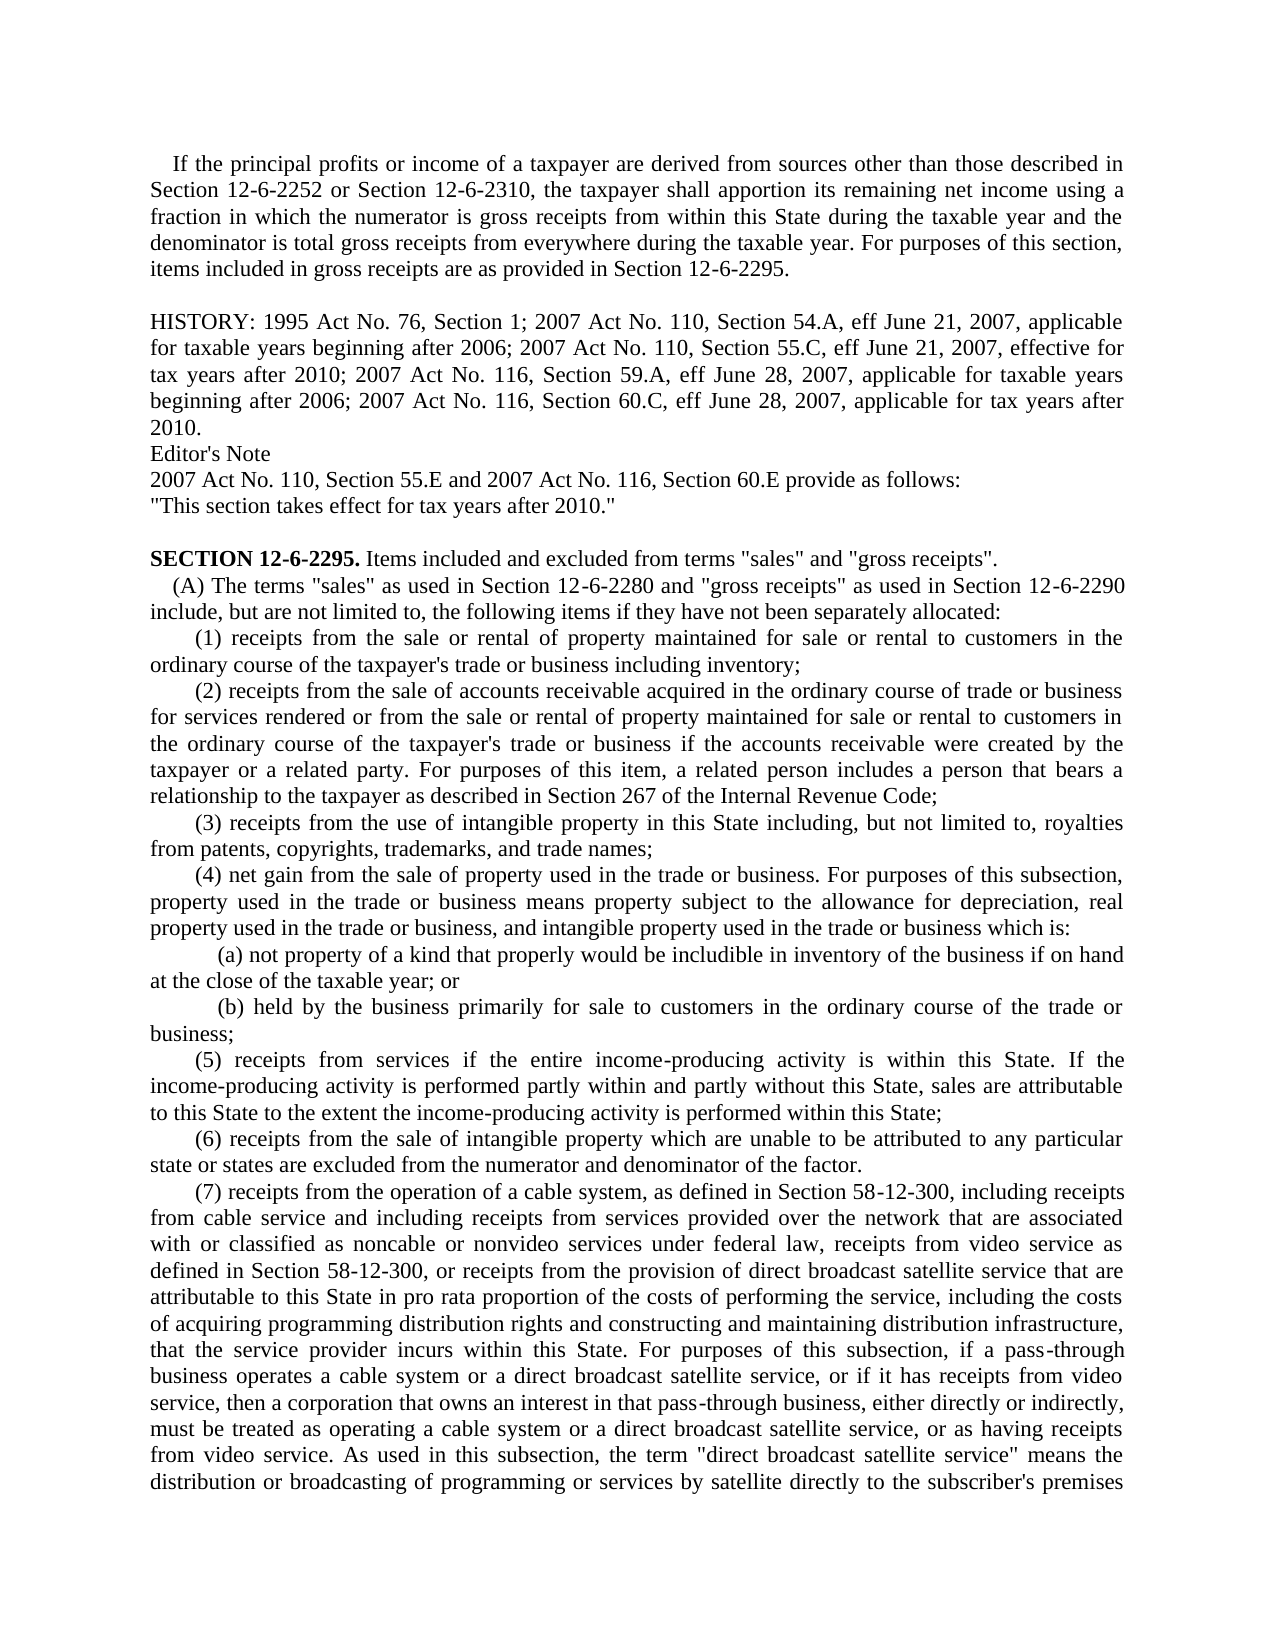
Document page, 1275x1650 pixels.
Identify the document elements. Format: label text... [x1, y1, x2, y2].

text "This section takes effect for tax years after 2010." [150, 493, 1125, 519]
text (5) receipts from services if the entire income-producing activity is within this State. If the income-producing activity is performed partly within and partly without this State, sales are attributable to this State to the extent the income-producing activity is performed within this State; [150, 1046, 1125, 1125]
text (b) held by the business primarily for sale to customers in the ordinary course of the trade or business; [150, 993, 1125, 1046]
text (1) receipts from the sale or rental of property maintained for sale or rental to customers in the ordinary course of the taxpayer's trade or business including inventory; [150, 624, 1125, 677]
text Editor's Note [150, 440, 1125, 466]
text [150, 1178, 1125, 1494]
text (6) receipts from the sale of intangible property which are unable to be attributed to any particular state or states are excluded from the numerator and denominator of the factor. [150, 1125, 1125, 1178]
text (A) The terms "sales" as used in Section 12-6-2280 and "gross receipts" as used in Section 12-6-2290 include, but are not limited to, the following items if they have not been separately allocated: [150, 572, 1125, 624]
text (2) receipts from the sale of accounts receivable acquired in the ordinary course of trade or business for services rendered or from the sale or rental of property maintained for sale or rental to customers in the ordinary course of the taxpayer's trade or business if the accounts receivable were created by the taxpayer or a related party. For purposes of this item, a related person includes a person that bears a relationship to the taxpayer as described in Section 267 of the Internal Revenue Code; [150, 677, 1125, 809]
text (a) not property of a kind that properly would be includible in inventory of the business if on hand at the close of the taxable year; or [150, 941, 1125, 993]
text 2007 Act No. 110, Section 55.E and 2007 Act No. 116, Section 60.E provide as follows: [150, 466, 1125, 493]
text HISTORY: 1995 Act No. 76, Section 1; 2007 Act No. 110, Section 54.A, eff June 21, 2007, applicable for taxable years beginning after 2006; 2007 Act No. 110, Section 55.C, eff June 21, 2007, effective for tax years after 2010; 2007 Act No. 116, Section 59.A, eff June 28, 2007, applicable for taxable years beginning after 2006; 2007 Act No. 116, Section 60.C, eff June 28, 2007, applicable for tax years after 2010. [150, 308, 1125, 440]
text SECTION 12-6-2295. Items included and excluded from terms "sales" and "gross receipts". [150, 545, 1125, 572]
text (4) net gain from the sale of property used in the trade or business. For purposes of this subsection, property used in the trade or business means property subject to the allowance for depreciation, real property used in the trade or business, and intangible property used in the trade or business which is: [150, 862, 1125, 941]
text If the principal profits or income of a taxpayer are derived from sources other than those described in Section 12-6-2252 or Section 12-6-2310, the taxpayer shall apportion its remaining net income using a fraction in which the numerator is gross receipts from within this State during the taxable year and the denominator is total gross receipts from everywhere during the taxable year. For purposes of this section, items included in gross receipts are as provided in Section 12-6-2295. [150, 150, 1125, 282]
text (3) receipts from the use of intangible property in this State including, but not limited to, royalties from patents, copyrights, trademarks, and trade names; [150, 809, 1125, 862]
